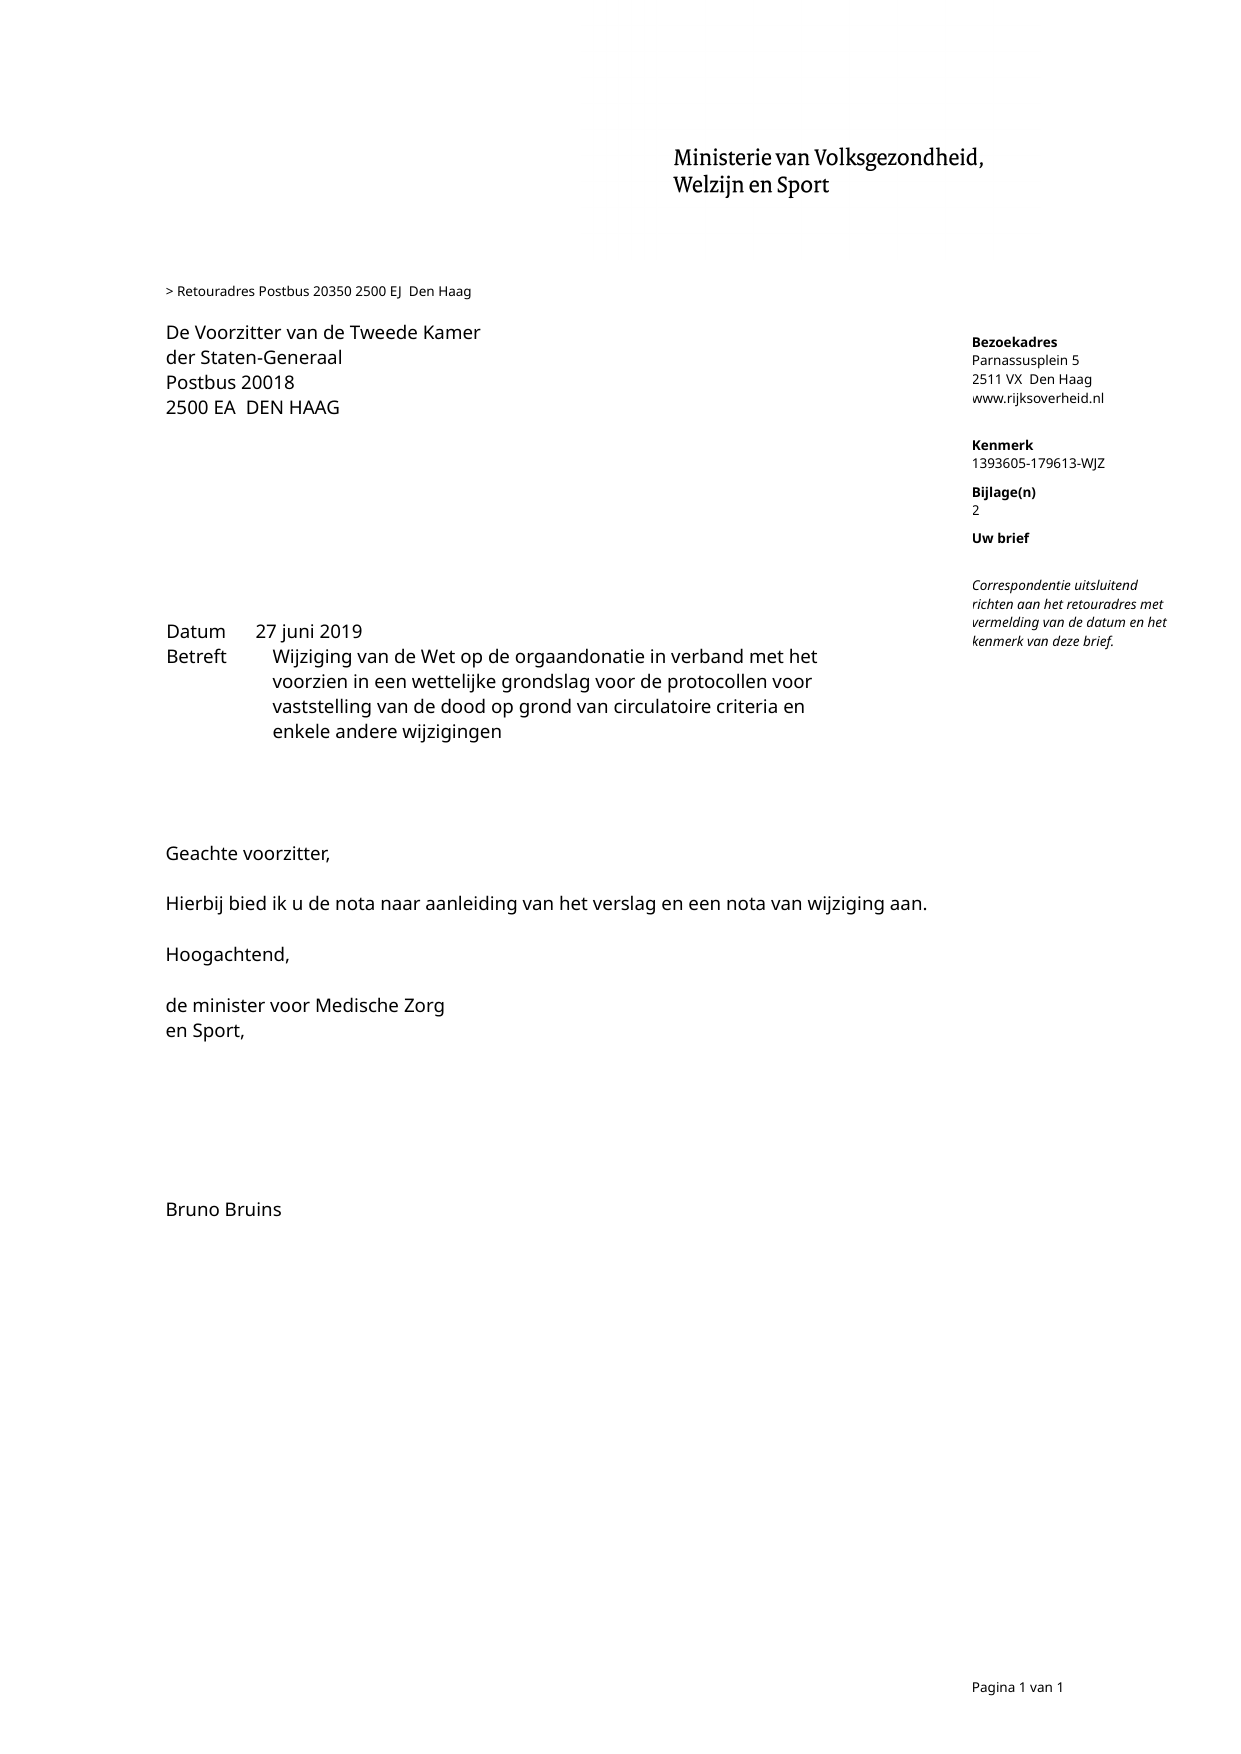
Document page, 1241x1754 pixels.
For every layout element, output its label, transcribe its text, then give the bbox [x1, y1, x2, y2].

text Hoogachtend, [165, 941, 951, 967]
picture [581, 0, 1042, 260]
text Bruno Bruins [165, 1196, 951, 1222]
text de minister voor Medische Zorg [165, 992, 951, 1018]
text Geachte voorzitter, [165, 841, 951, 866]
text Hierbij bied ik u de nota naar aanleiding van het verslag en een nota van wijziging aan. [165, 891, 951, 916]
text en Sport, [165, 1018, 951, 1043]
